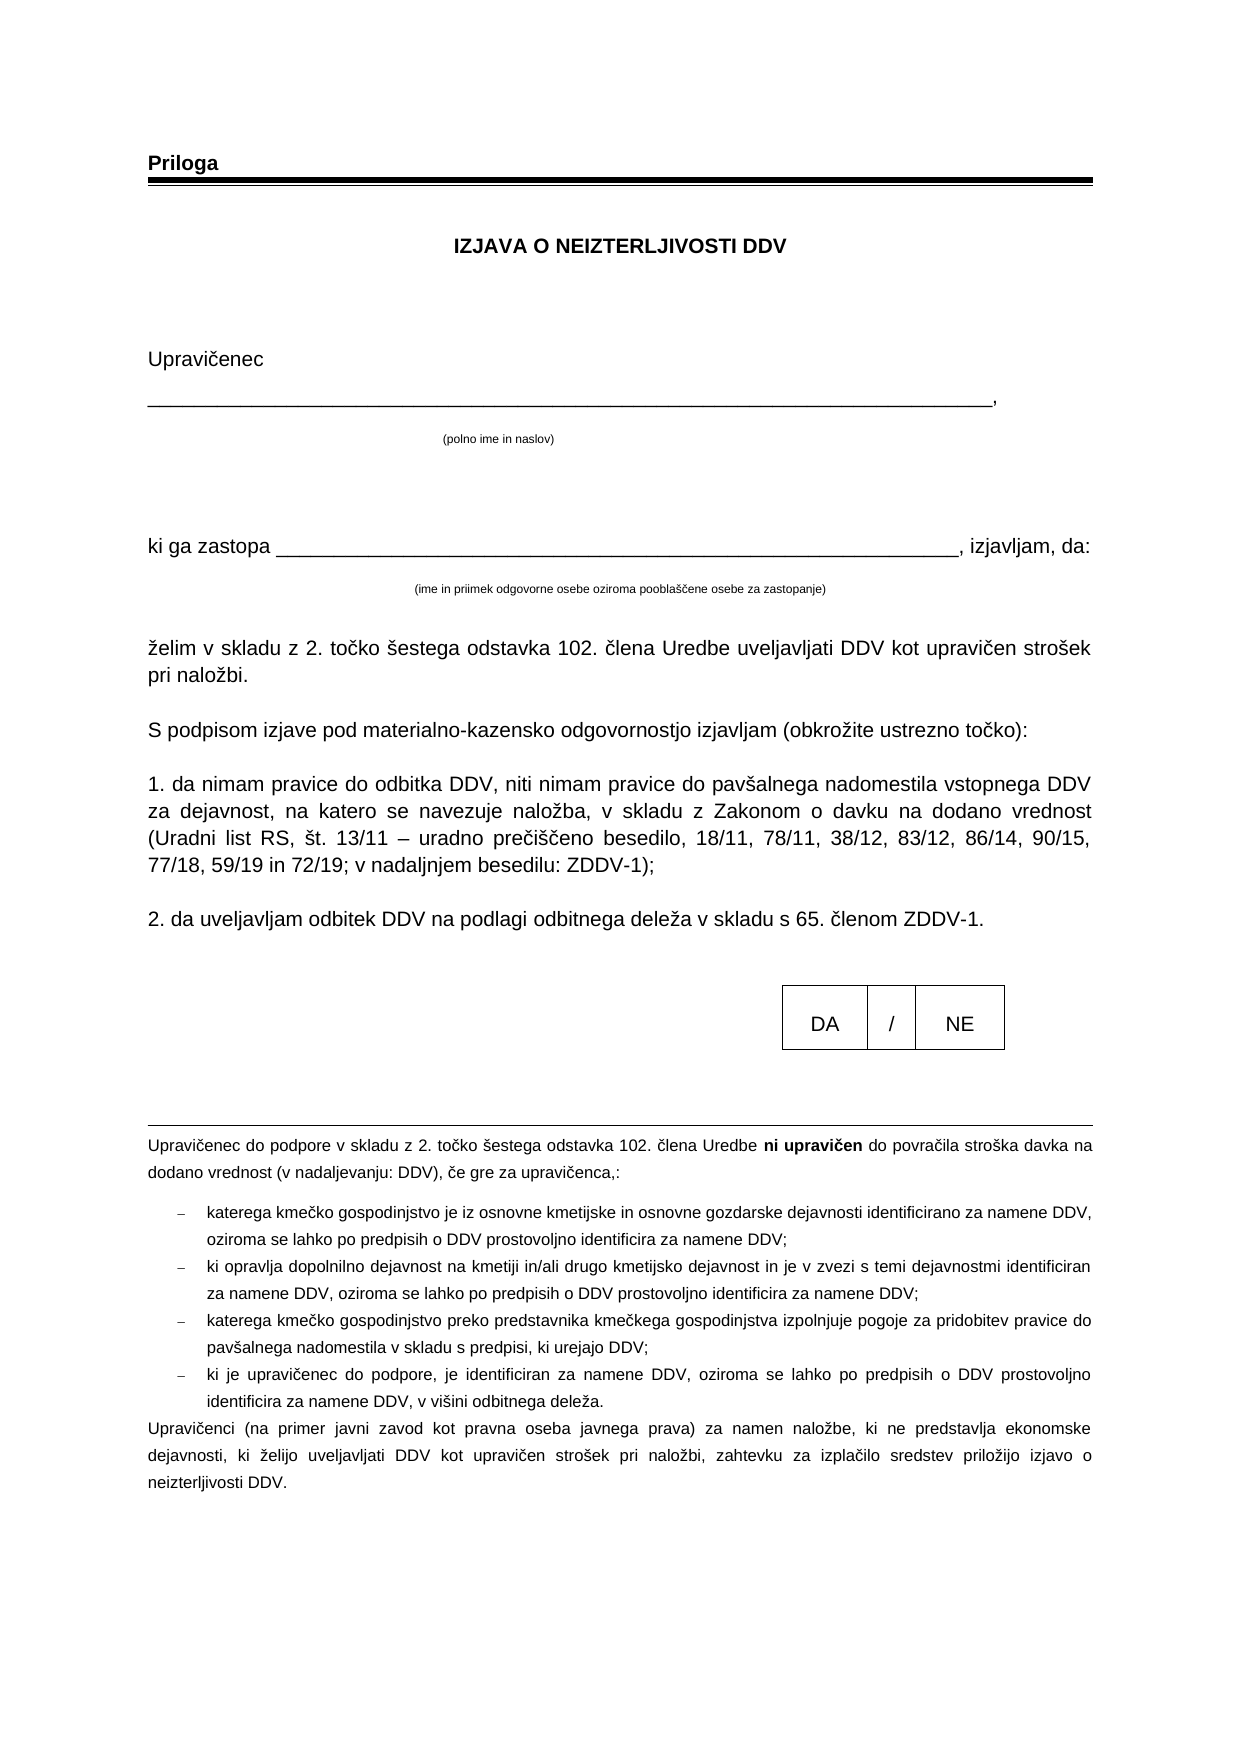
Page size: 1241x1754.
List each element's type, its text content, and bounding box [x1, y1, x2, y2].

text želim v skladu z 2. točko šestega odstavka 102. člena Uredbe uveljavljati DDV kot upravičen strošek pri naložbi. [148, 633, 1093, 687]
list katerega kmečko gospodinjstvo preko predstavnika kmečkega gospodinjstva izpolnjuje pogoje za pridobitev pravice do pavšalnega nadomestila v skladu s predpisi, ki urejajo DDV; [177, 1303, 1093, 1357]
table_header / [868, 986, 915, 1049]
text Upravičenci (na primer javni zavod kot pravna oseba javnega prava) za namen naložbe, ki ne predstavlja ekonomske dejavnosti, ki želijo uveljavljati DDV kot upravičen strošek pri naložbi, zahtevku za izplačilo sredstev priložijo izjavo o neizterljivosti DDV. [148, 1411, 1093, 1492]
table_header NE [916, 986, 1004, 1049]
text 2. da uveljavljam odbitek DDV na podlagi odbitnega deleža v skladu s 65. členom ZDDV-1. [148, 904, 1093, 931]
text Upravičenec do podpore v skladu z 2. točko šestega odstavka 102. člena Uredbe ni upravičen do povračila stroška davka na dodano vrednost (v nadaljevanju: DDV), če gre za upravičenca,: [148, 1126, 1093, 1182]
text (polno ime in naslov) [369, 408, 1093, 446]
list ki je upravičenec do podpore, je identificiran za namene DDV, oziroma se lahko po predpisih o DDV prostovoljno identificira za namene DDV, v višini odbitnega deleža. [177, 1357, 1093, 1411]
text ki ga zastopa ___________________________________________________________, izjavljam, da: [148, 521, 1093, 558]
list katerega kmečko gospodinjstvo je iz osnovne kmetijske in osnovne gozdarske dejavnosti identificirano za namene DDV, oziroma se lahko po predpisih o DDV prostovoljno identificira za namene DDV; [177, 1194, 1093, 1249]
text 1. da nimam pravice do odbitka DDV, niti nimam pravice do pavšalnega nadomestila vstopnega DDV za dejavnost, na katero se navezuje naložba, v skladu z Zakonom o davku na dodano vrednost (Uradni list RS, št. 13/11 – uradno prečiščeno besedilo, 18/11, 78/11, 38/12, 83/12, 86/14, 90/15, 77/18, 59/19 in 72/19; v nadaljnjem besedilu: ZDDV-1); [148, 768, 1093, 877]
text IZJAVA O NEIZTERLJIVOSTI DDV [148, 234, 1093, 258]
text Upravičenec _________________________________________________________________________, [148, 333, 1093, 408]
text S podpisom izjave pod materialno-kazensko odgovornostjo izjavljam (obkrožite ustrezno točko): [148, 714, 1093, 741]
table_header DA [783, 986, 867, 1049]
text (ime in priimek odgovorne osebe oziroma pooblaščene osebe za zastopanje) [148, 558, 1093, 596]
list ki opravlja dopolnilno dejavnost na kmetiji in/ali drugo kmetijsko dejavnost in je v zvezi s temi dejavnostmi identificiran za namene DDV, oziroma se lahko po predpisih o DDV prostovoljno identificira za namene DDV; [177, 1249, 1093, 1303]
text Priloga [148, 148, 1093, 177]
